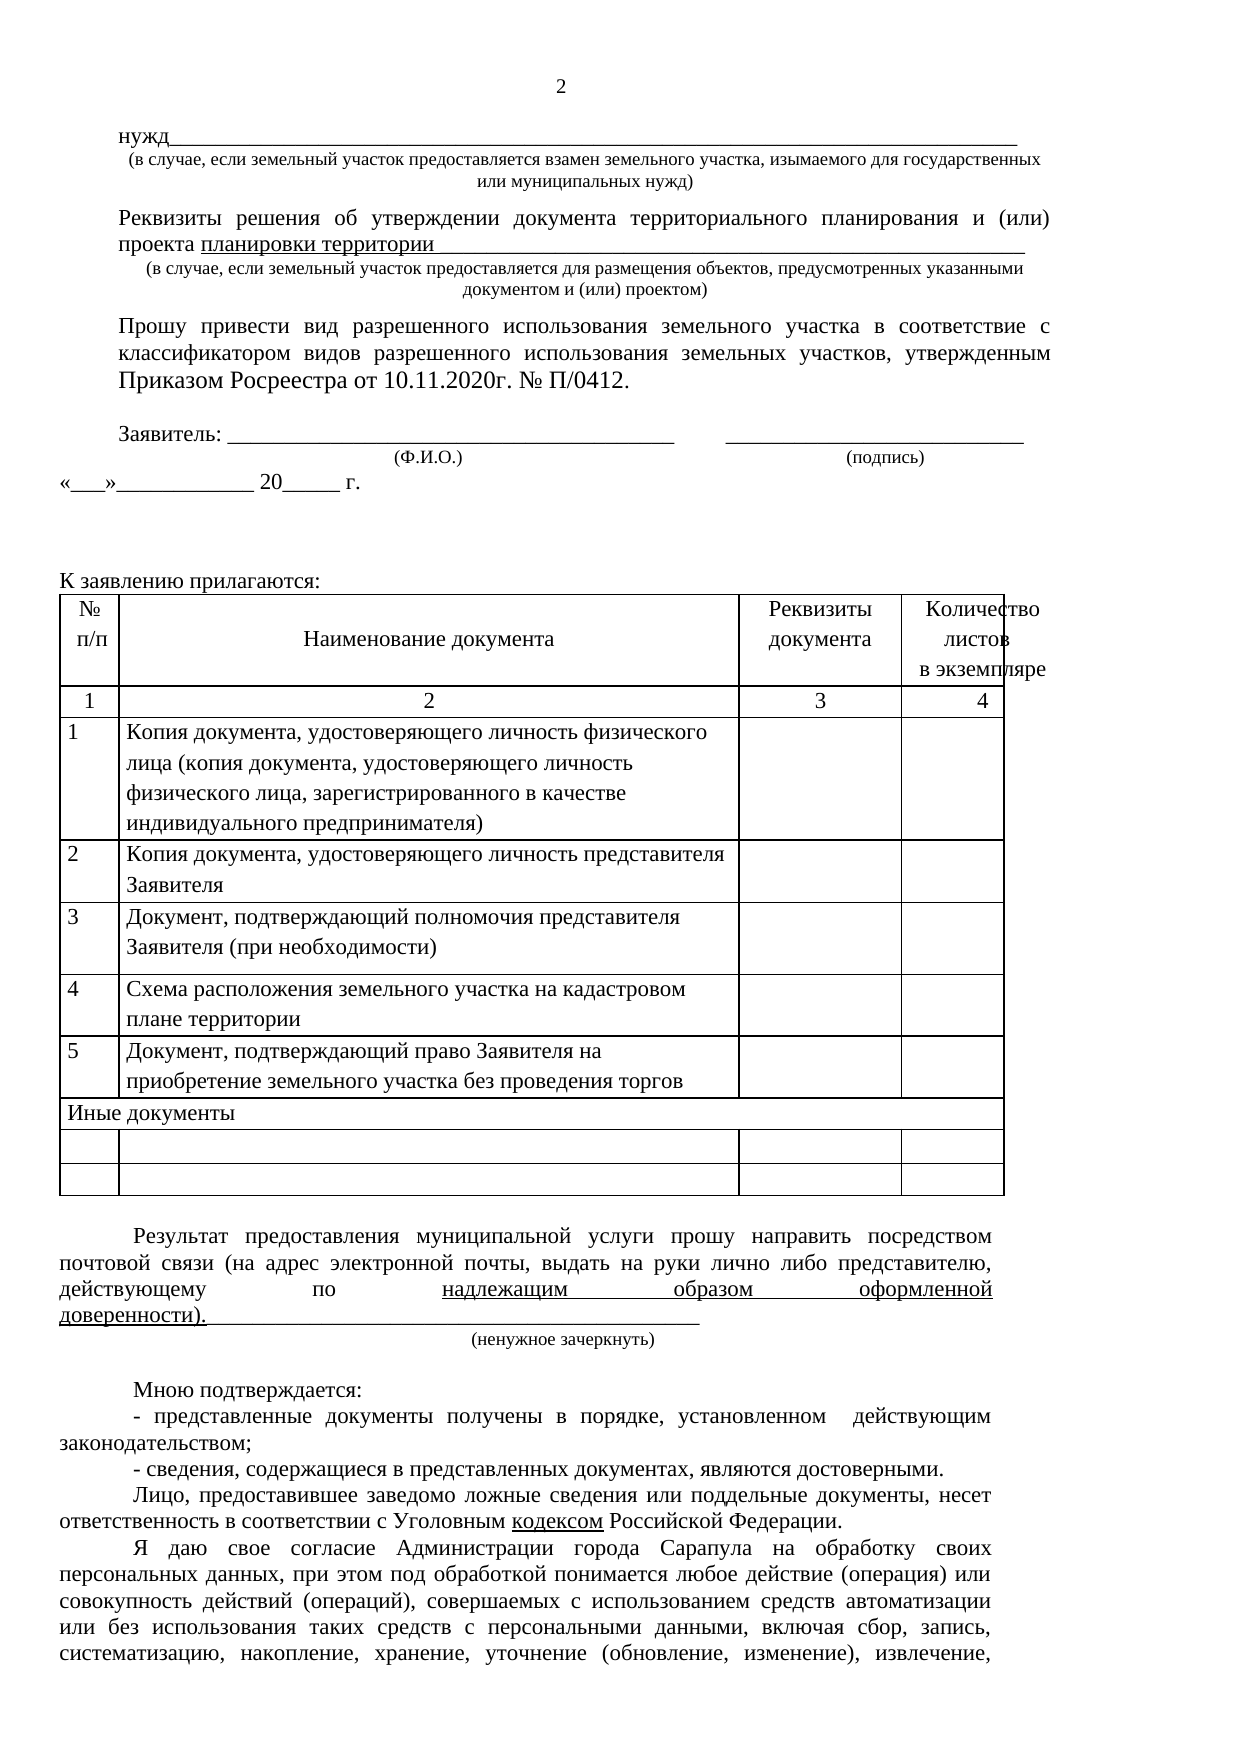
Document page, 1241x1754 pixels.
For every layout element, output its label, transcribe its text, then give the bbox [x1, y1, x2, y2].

table_header [1004, 355, 1026, 1666]
table_header [1026, 122, 1048, 1666]
table_header [1004, 157, 1026, 354]
table_header [1004, 122, 1026, 164]
